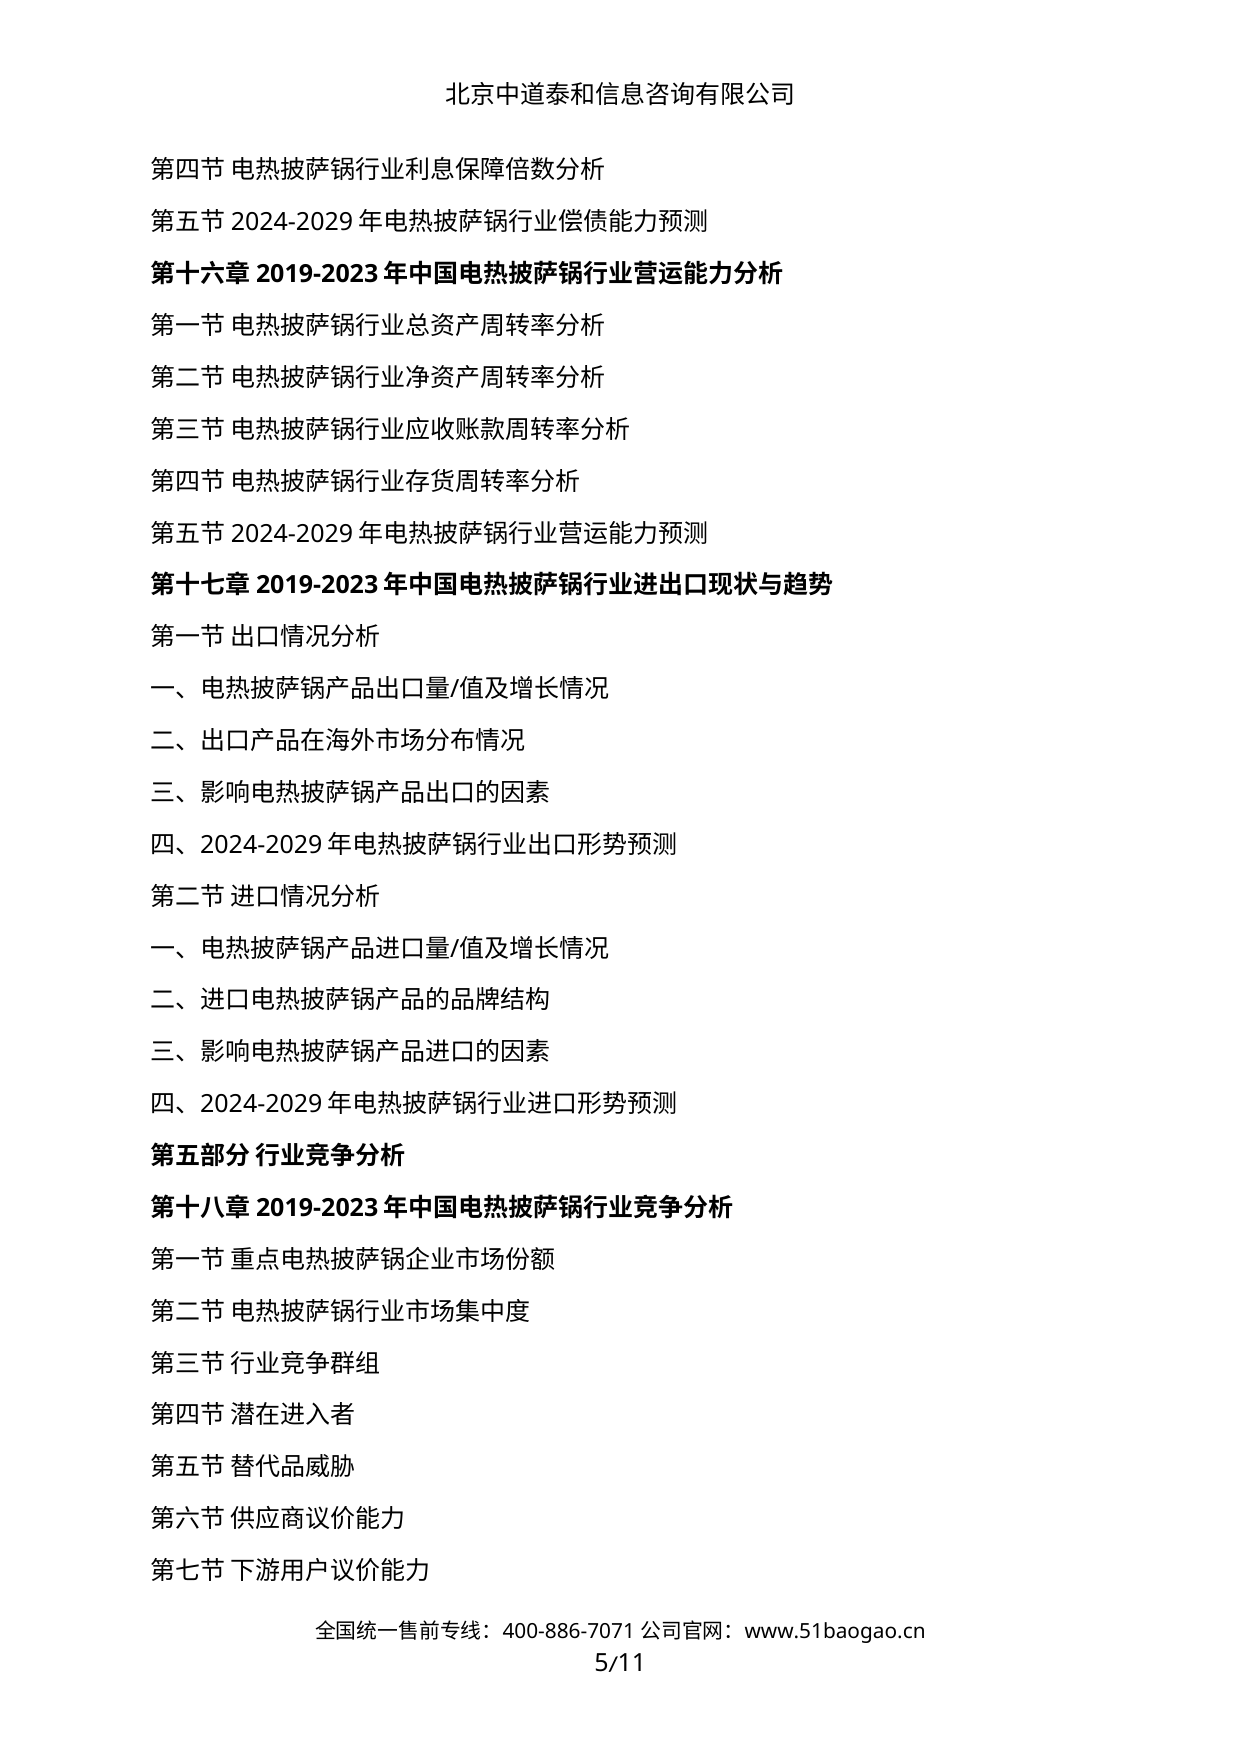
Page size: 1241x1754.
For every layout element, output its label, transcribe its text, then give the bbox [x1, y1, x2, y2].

text 第十八章 2019-2023年中国电热披萨锅行业竞争分析 [150, 1187, 1090, 1224]
text 第一节 出口情况分析 [150, 617, 1090, 653]
text 第一节 电热披萨锅行业总资产周转率分析 [150, 306, 1090, 342]
text 第四节 电热披萨锅行业存货周转率分析 [150, 461, 1090, 497]
text 第二节 电热披萨锅行业市场集中度 [150, 1291, 1090, 1327]
text 四、2024-2029年电热披萨锅行业出口形势预测 [150, 824, 1090, 861]
text 第三节 电热披萨锅行业应收账款周转率分析 [150, 409, 1090, 446]
text 第十六章 2019-2023年中国电热披萨锅行业营运能力分析 [150, 254, 1090, 290]
text 第五节 2024-2029年电热披萨锅行业营运能力预测 [150, 513, 1090, 549]
text 一、电热披萨锅产品出口量/值及增长情况 [150, 669, 1090, 705]
text 第一节 重点电热披萨锅企业市场份额 [150, 1239, 1090, 1276]
text 四、2024-2029年电热披萨锅行业进口形势预测 [150, 1084, 1090, 1120]
text 二、出口产品在海外市场分布情况 [150, 721, 1090, 757]
text 第五部分 行业竞争分析 [150, 1136, 1090, 1172]
text 第五节 2024-2029年电热披萨锅行业偿债能力预测 [150, 202, 1090, 238]
text 第七节 下游用户议价能力 [150, 1551, 1090, 1587]
text 二、进口电热披萨锅产品的品牌结构 [150, 980, 1090, 1016]
text 一、电热披萨锅产品进口量/值及增长情况 [150, 928, 1090, 964]
text 第六节 供应商议价能力 [150, 1499, 1090, 1535]
text 第四节 电热披萨锅行业利息保障倍数分析 [150, 150, 1090, 186]
text 三、影响电热披萨锅产品进口的因素 [150, 1032, 1090, 1068]
text 三、影响电热披萨锅产品出口的因素 [150, 772, 1090, 809]
text 第十七章 2019-2023年中国电热披萨锅行业进出口现状与趋势 [150, 565, 1090, 601]
text 第二节 电热披萨锅行业净资产周转率分析 [150, 357, 1090, 394]
text 第三节 行业竞争群组 [150, 1343, 1090, 1379]
text 第四节 潜在进入者 [150, 1395, 1090, 1431]
text 第五节 替代品威胁 [150, 1447, 1090, 1483]
text 第二节 进口情况分析 [150, 876, 1090, 912]
